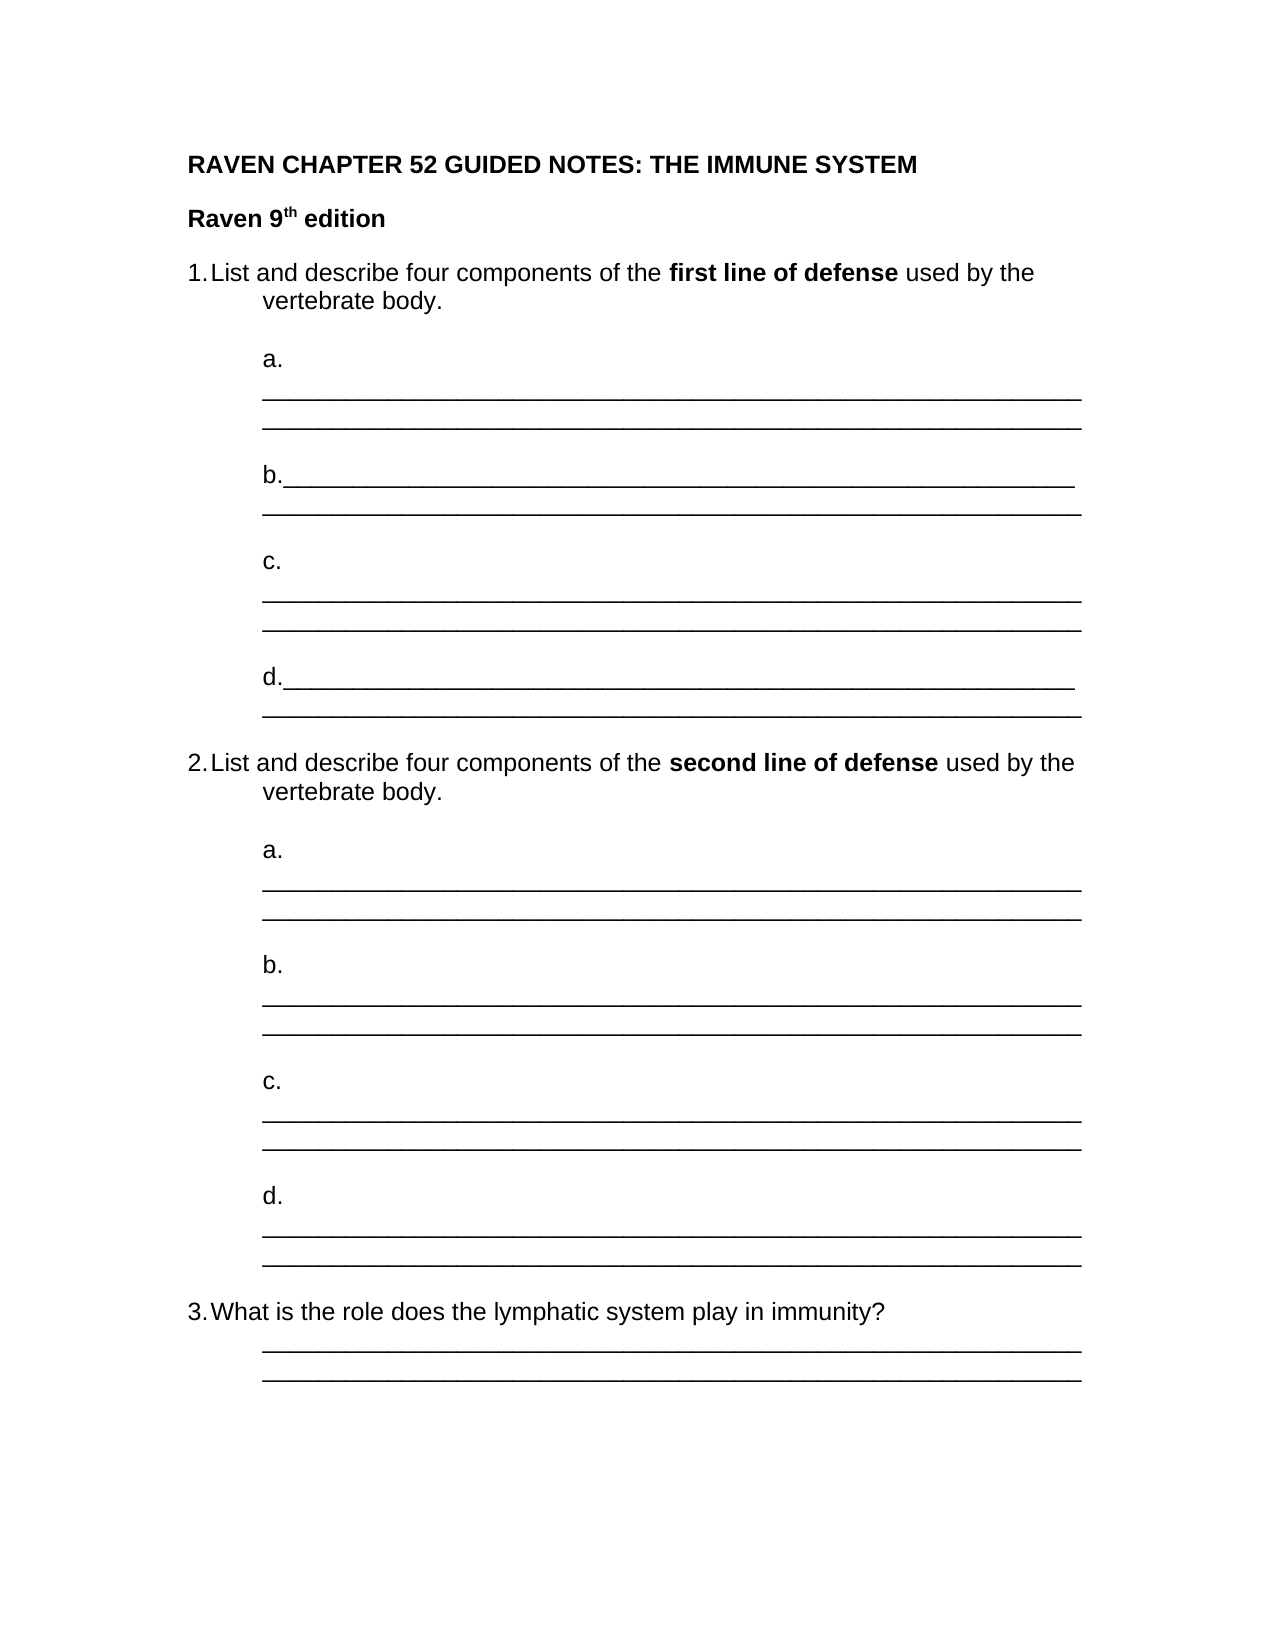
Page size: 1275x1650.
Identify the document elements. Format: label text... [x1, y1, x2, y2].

list What is the role does the lymphatic system play in immunity? ______________________________________________________________________________________________________________________ [187, 1297, 1087, 1383]
text b._________________________________________________________ ___________________________________________________________ [262, 459, 1087, 517]
text b. ______________________________________________________________________________________________________________________ [262, 950, 1087, 1037]
text a. ______________________________________________________________________________________________________________________ [262, 344, 1087, 430]
text c. ______________________________________________________________________________________________________________________ [262, 546, 1087, 632]
list List and describe four components of the first line of defense used by the vertebrate body. [187, 257, 1087, 315]
text Raven 9th edition [187, 204, 1087, 232]
text a. ______________________________________________________________________________________________________________________ [262, 835, 1087, 921]
text d. ______________________________________________________________________________________________________________________ [262, 1181, 1087, 1267]
text c. ___________________________________________________________ ___________________________________________________________ [262, 1066, 1087, 1152]
text d._________________________________________________________ ___________________________________________________________ [262, 662, 1087, 719]
list List and describe four components of the second line of defense used by the vertebrate body. [187, 748, 1087, 806]
text RAVEN CHAPTER 52 GUIDED NOTES: THE IMMUNE SYSTEM [187, 150, 1087, 179]
